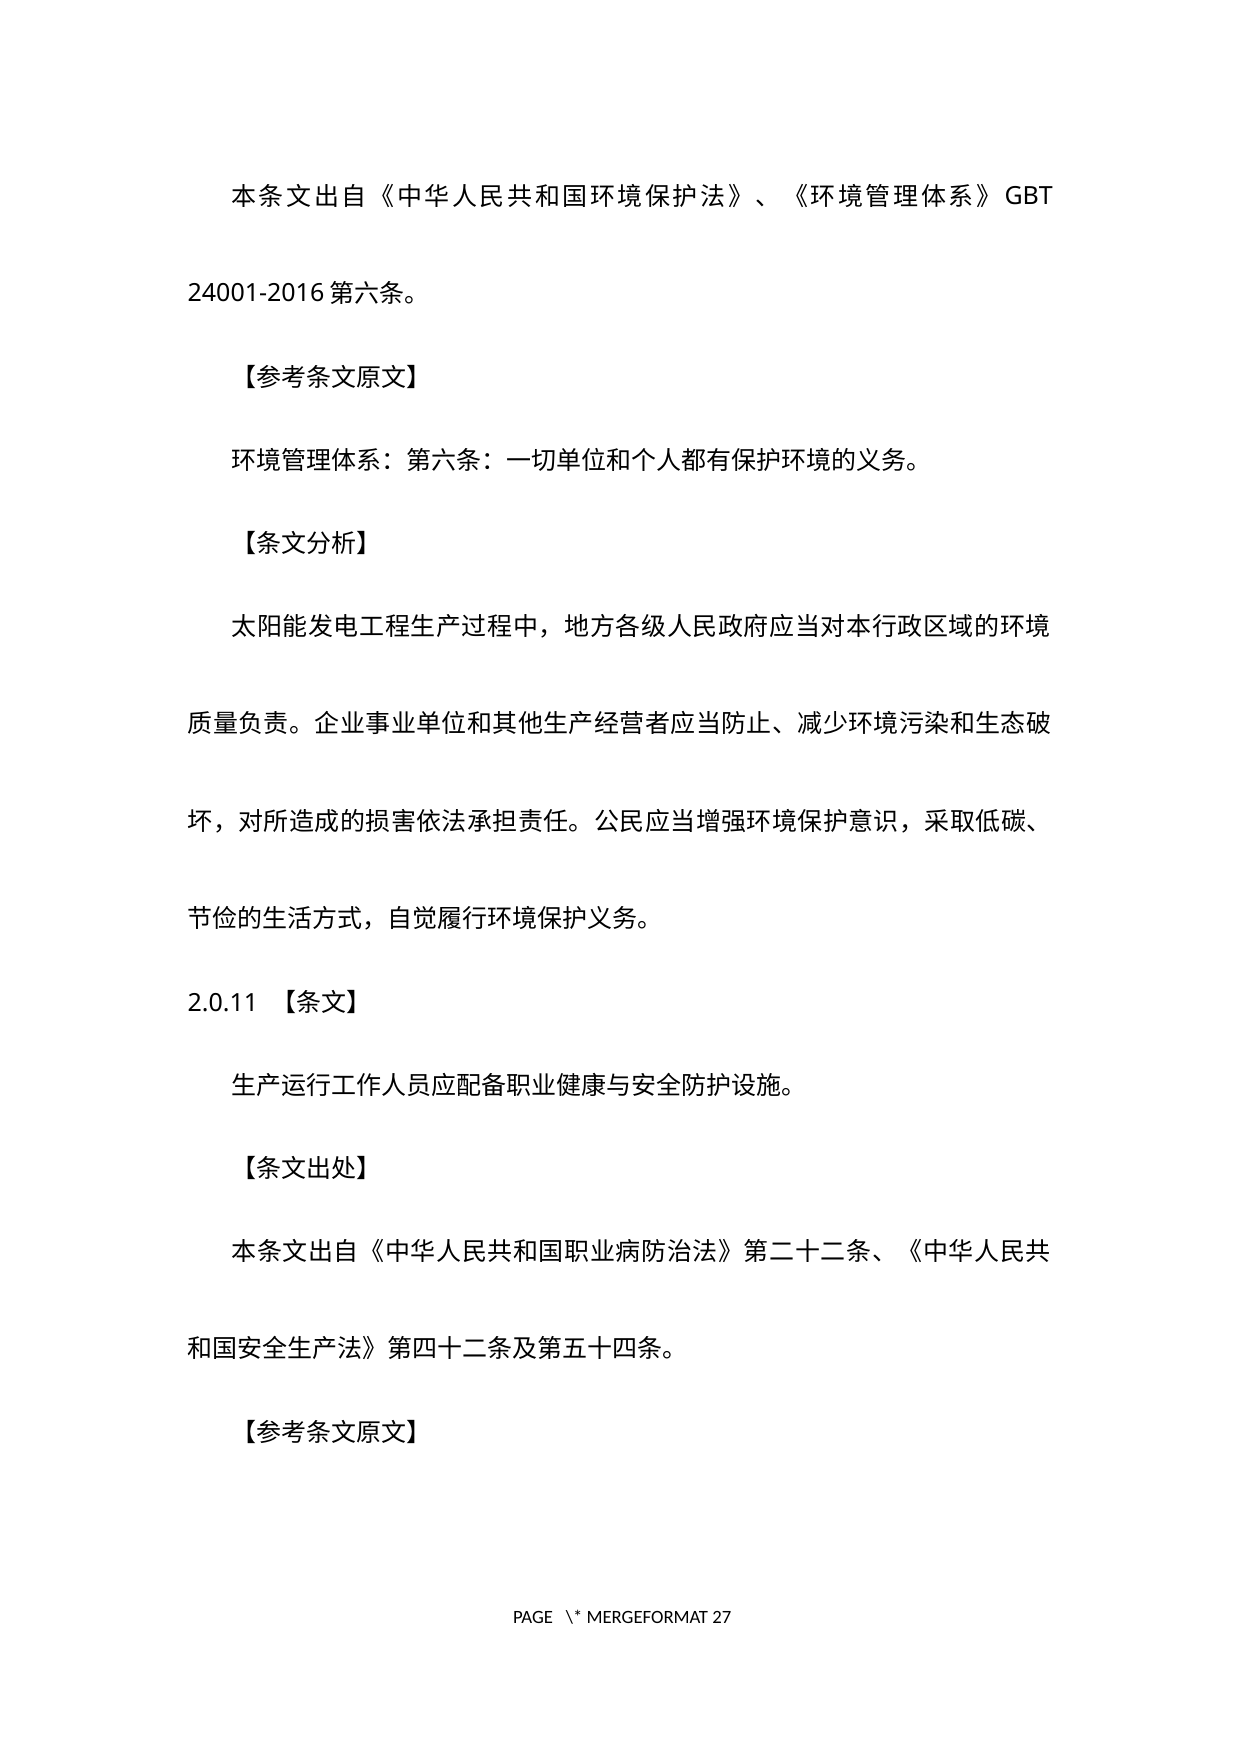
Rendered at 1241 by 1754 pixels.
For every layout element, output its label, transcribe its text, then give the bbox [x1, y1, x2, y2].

text 2.0.11 【条文】 [187, 968, 1053, 1033]
text 本条文出自《中华人民共和国职业病防治法》第二十二条、《中华人民共和国安全生产法》第四十二条及第五十四条。 [187, 1217, 1053, 1379]
text 太阳能发电工程生产过程中，地方各级人民政府应当对本行政区域的环境质量负责。企业事业单位和其他生产经营者应当防止、减少环境污染和生态破坏，对所造成的损害依法承担责任。公民应当增强环境保护意识，采取低碳、节俭的生活方式，自觉履行环境保护义务。 [187, 592, 1053, 949]
text 生产运行工作人员应配备职业健康与安全防护设施。 [187, 1051, 1053, 1116]
text 【条文分析】 [187, 509, 1053, 574]
text 环境管理体系：第六条：一切单位和个人都有保护环境的义务。 [187, 426, 1053, 491]
text 【参考条文原文】 [187, 343, 1053, 408]
text 本条文出自《中华人民共和国环境保护法》、《环境管理体系》GBT 24001-2016第六条。 [187, 162, 1053, 324]
text 【条文出处】 [187, 1134, 1053, 1199]
text 【参考条文原文】 [187, 1398, 1053, 1463]
